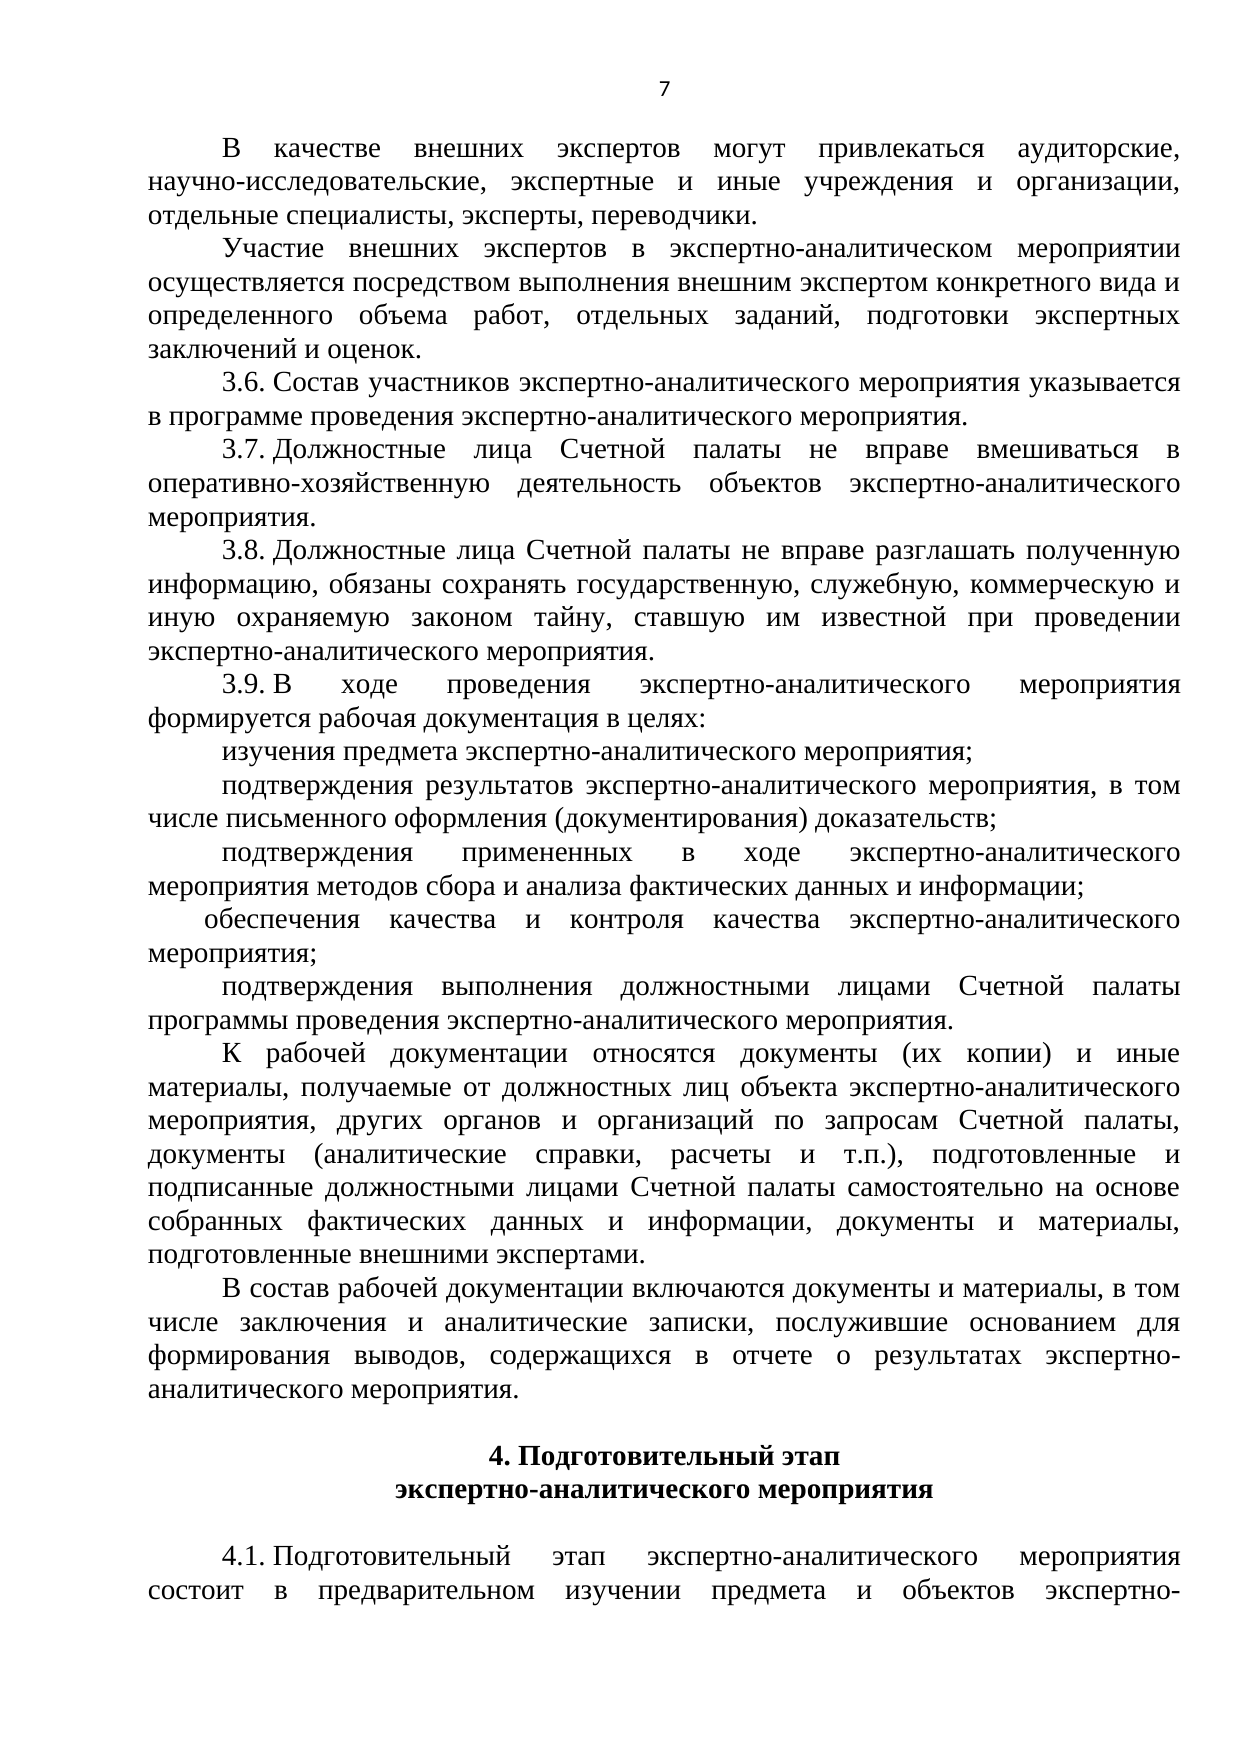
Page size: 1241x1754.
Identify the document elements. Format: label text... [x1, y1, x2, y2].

text В состав рабочей документации включаются документы и материалы, в том числе заключения и аналитические записки, послужившие основанием для формирования выводов, содержащихся в отчете о результатах экспертно-аналитического мероприятия. [148, 1270, 1181, 1404]
text подтверждения результатов экспертно-аналитического мероприятия, в том числе письменного оформления (документирования) доказательств; [148, 767, 1181, 834]
text обеспечения качества и контроля качества экспертно-аналитического мероприятия; [148, 901, 1181, 968]
text 3.6. Состав участников экспертно-аналитического мероприятия указывается в программе проведения экспертно-аналитического мероприятия. [148, 364, 1181, 432]
text 3.7. Должностные лица Счетной палаты не вправе вмешиваться в оперативно-хозяйственную деятельность объектов экспертно-аналитического мероприятия. [148, 432, 1181, 532]
text экспертно-аналитического мероприятия [148, 1471, 1181, 1505]
text подтверждения примененных в ходе экспертно-аналитического мероприятия методов сбора и анализа фактических данных и информации; [148, 834, 1181, 901]
text В качестве внешних экспертов могут привлекаться аудиторские, научно-исследовательские, экспертные и иные учреждения и организации, отдельные специалисты, эксперты, переводчики. [148, 130, 1181, 230]
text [148, 1538, 1181, 1606]
text изучения предмета экспертно-аналитического мероприятия; [148, 733, 1181, 767]
text подтверждения выполнения должностными лицами Счетной палаты программы проведения экспертно-аналитического мероприятия. [148, 968, 1181, 1035]
text Участие внешних экспертов в экспертно-аналитическом мероприятии осуществляется посредством выполнения внешним экспертом конкретного вида и определенного объема работ, отдельных заданий, подготовки экспертных заключений и оценок. [148, 230, 1181, 364]
text 4. Подготовительный этап [148, 1438, 1181, 1471]
text К рабочей документации относятся документы (их копии) и иные материалы, получаемые от должностных лиц объекта экспертно-аналитического мероприятия, других органов и организаций по запросам Счетной палаты, документы (аналитические справки, расчеты и т.п.), подготовленные и подписанные должностными лицами Счетной палаты самостоятельно на основе собранных фактических данных и информации, документы и материалы, подготовленные внешними экспертами. [148, 1035, 1181, 1270]
text 3.9. В ходе проведения экспертно-аналитического мероприятия формируется рабочая документация в целях: [148, 666, 1181, 733]
text 3.8. Должностные лица Счетной палаты не вправе разглашать полученную информацию, обязаны сохранять государственную, служебную, коммерческую и иную охраняемую законом тайну, ставшую им известной при проведении экспертно-аналитического мероприятия. [148, 532, 1181, 666]
